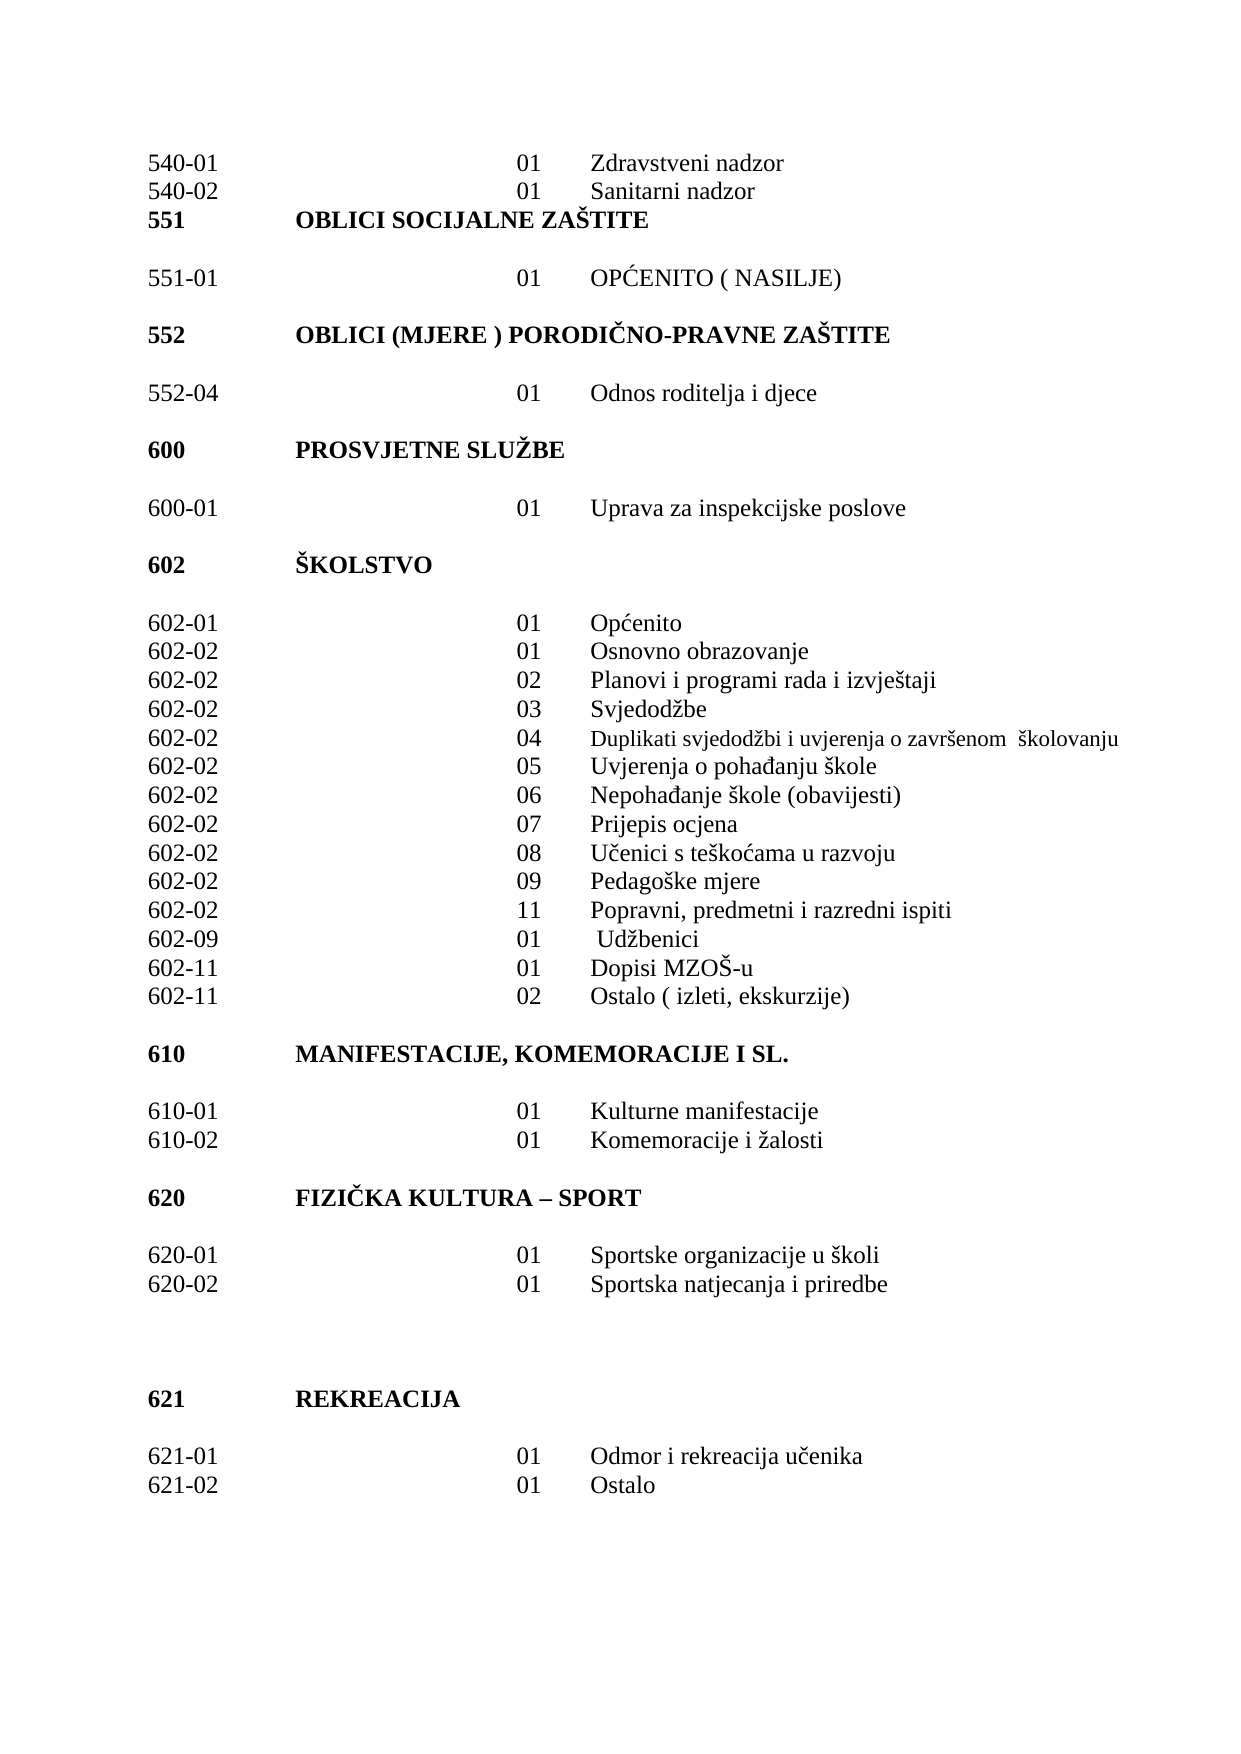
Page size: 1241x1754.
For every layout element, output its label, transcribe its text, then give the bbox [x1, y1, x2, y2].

text 602-09 01 Udžbenici [148, 924, 1122, 953]
text 600-01 01 Uprava za inspekcijske poslove [148, 493, 1122, 521]
text 602-02 01 Osnovno obrazovanje [148, 636, 1122, 665]
text 600 PROSVJETNE SLUŽBE [148, 435, 1122, 464]
text 552 OBLICI (MJERE ) PORODIČNO-PRAVNE ZAŠTITE [148, 320, 1122, 349]
text 540-02 01 Sanitarni nadzor [148, 176, 1122, 205]
text 602-02 06 Nepohađanje škole (obavijesti) [148, 780, 1122, 809]
text 602-02 04 Duplikati svjedodžbi i uvjerenja o završenom školovanju [148, 723, 1122, 751]
text 551-01 01 OPĆENITO ( NASILJE) [148, 263, 1122, 291]
text 602-02 08 Učenici s teškoćama u razvoju [148, 838, 1122, 866]
text 610-01 01 Kulturne manifestacije [148, 1096, 1122, 1125]
text 602-02 09 Pedagoške mjere [148, 866, 1122, 895]
text 602-02 05 Uvjerenja o pohađanju škole [148, 751, 1122, 780]
text 620-02 01 Sportska natjecanja i priredbe [148, 1269, 1122, 1298]
text 621-02 01 Ostalo [148, 1470, 1122, 1499]
text 551 OBLICI SOCIJALNE ZAŠTITE [148, 205, 1122, 234]
text 602-11 01 Dopisi MZOŠ-u [148, 953, 1122, 981]
text 602-02 11 Popravni, predmetni i razredni ispiti [148, 895, 1122, 924]
text 610-02 01 Komemoracije i žalosti [148, 1125, 1122, 1154]
text 602-01 01 Općenito [148, 608, 1122, 636]
text 602-02 07 Prijepis ocjena [148, 809, 1122, 838]
text 602-11 02 Ostalo ( izleti, ekskurzije) [148, 981, 1122, 1010]
text 621-01 01 Odmor i rekreacija učenika [148, 1441, 1122, 1470]
text 620-01 01 Sportske organizacije u školi [148, 1240, 1122, 1269]
text 620 FIZIČKA KULTURA – SPORT [148, 1183, 1122, 1211]
text 540-01 01 Zdravstveni nadzor [148, 148, 1122, 176]
text 552-04 01 Odnos roditelja i djece [148, 378, 1122, 406]
text 602-02 02 Planovi i programi rada i izvještaji [148, 665, 1122, 694]
text 610 MANIFESTACIJE, KOMEMORACIJE I SL. [148, 1039, 1122, 1068]
text 621 REKREACIJA [148, 1384, 1122, 1413]
text 602 ŠKOLSTVO [148, 550, 1122, 579]
text 602-02 03 Svjedodžbe [148, 694, 1122, 723]
